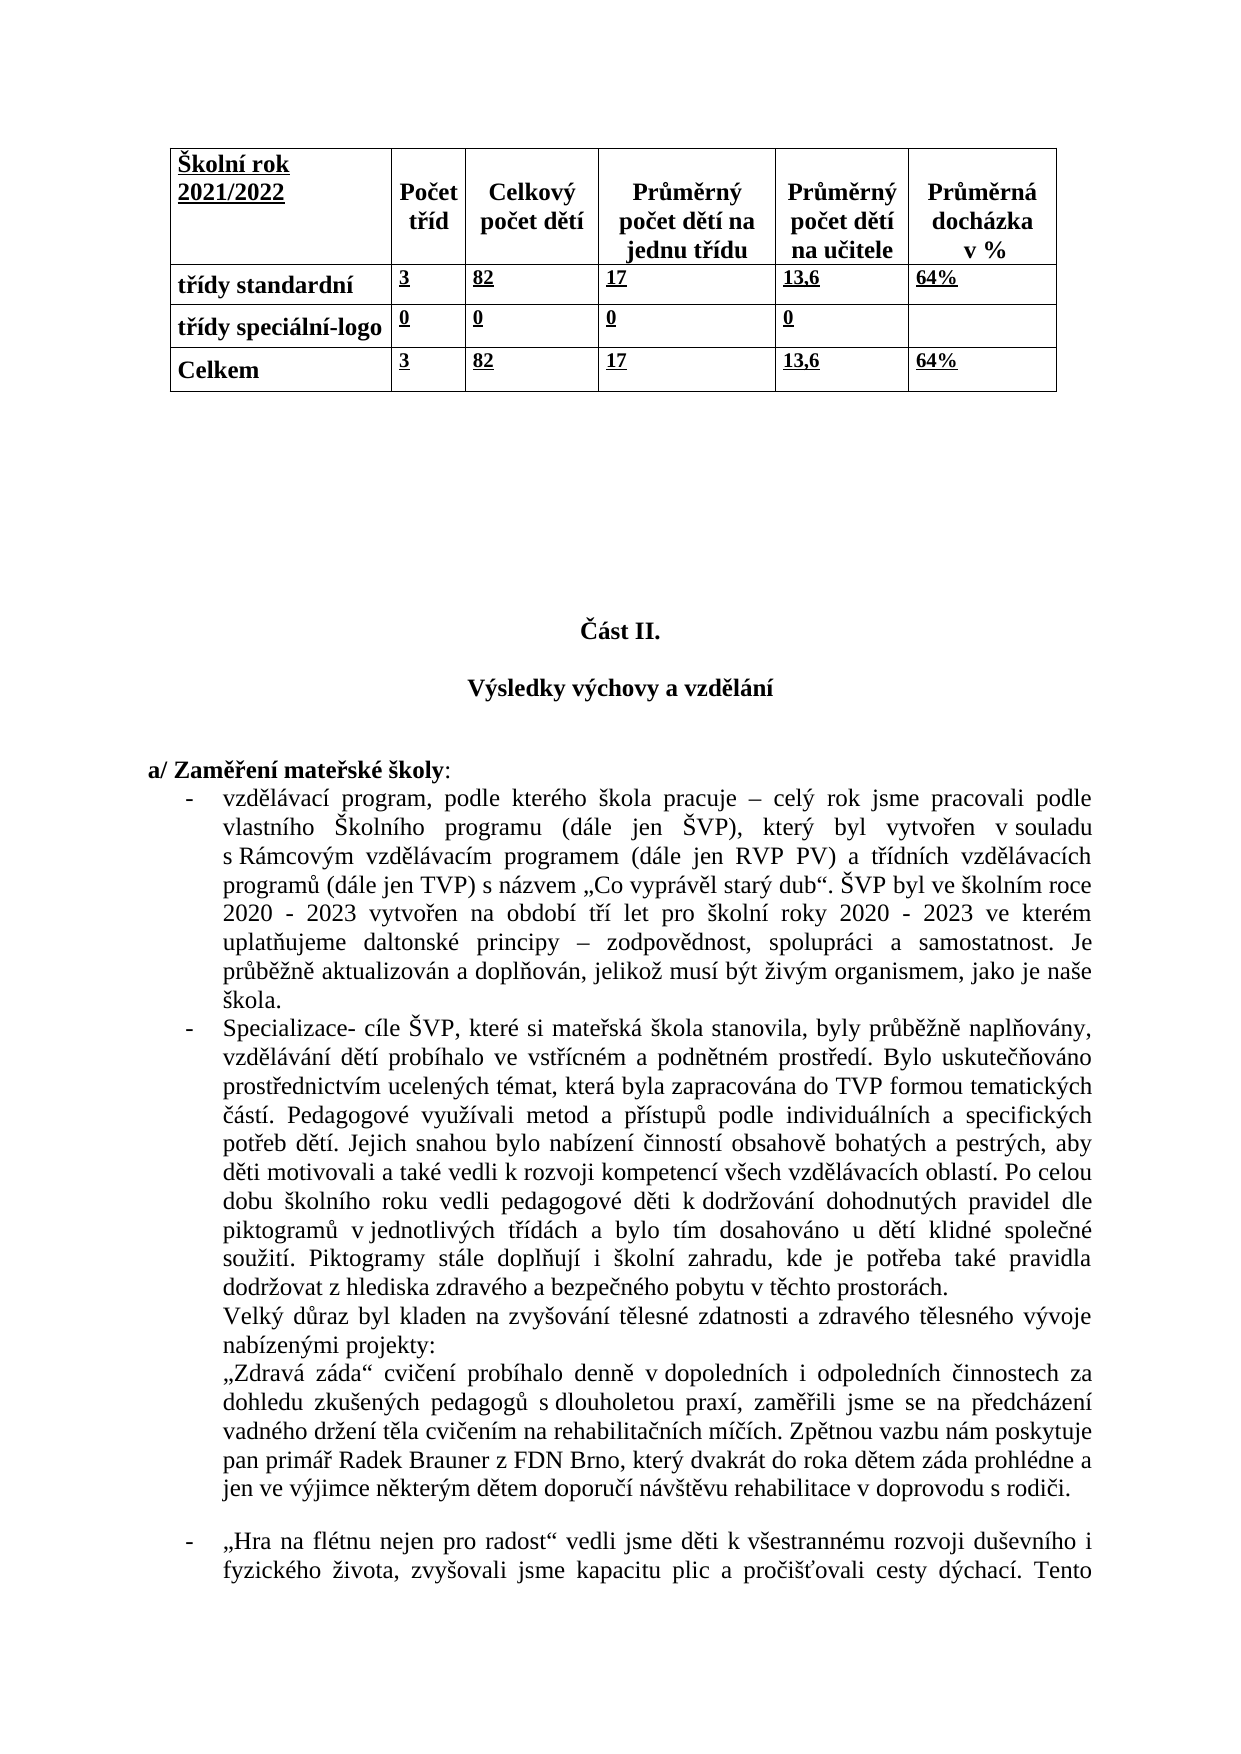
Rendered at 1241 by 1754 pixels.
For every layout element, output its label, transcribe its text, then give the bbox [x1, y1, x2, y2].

text Velký důraz byl kladen na zvyšování tělesné zdatnosti a zdravého tělesného vývoje nabízenými projekty: [223, 1301, 1093, 1358]
table_cell 64% [909, 265, 1056, 304]
table_cell 82 [466, 348, 598, 391]
table_cell 17 [599, 348, 775, 391]
table_cell 0 [392, 305, 465, 347]
list vzdělávací program, podle kterého škola pracuje – celý rok jsme pracovali podle vlastního Školního programu (dále jen ŠVP), který byl vytvořen v souladu s Rámcovým vzdělávacím programem (dále jen RVP PV) a třídních vzdělávacích programů (dále jen TVP) s názvem „Co vyprávěl starý dub“. ŠVP byl ve školním roce 2020 - 2023 vytvořen na období tří let pro školní roky 2020 - 2023 ve kterém uplatňujeme daltonské principy – zodpovědnost, spolupráci a samostatnost. Je průběžně aktualizován a doplňován, jelikož musí být živým organismem, jako je naše škola. [185, 783, 1093, 1013]
table_cell 3 [392, 265, 465, 304]
table_cell 0 [776, 305, 908, 347]
subtitle Výsledky výchovy a vzdělání [148, 673, 1093, 702]
table_cell 0 [466, 305, 598, 347]
text „Zdravá záda“ cvičení probíhalo denně v dopoledních i odpoledních činnostech za dohledu zkušených pedagogů s dlouholetou praxí, zaměřili jsme se na předcházení vadného držení těla cvičením na rehabilitačních míčích. Zpětnou vazbu nám poskytuje pan primář Radek Brauner z FDN Brno, který dvakrát do roka dětem záda prohlédne a jen ve výjimce některým dětem doporučí návštěvu rehabilitace v doprovodu s rodiči. [223, 1358, 1093, 1502]
table_cell 3 [392, 348, 465, 391]
table_header Průměrný počet dětí na učitele [776, 149, 908, 264]
table_header Počet tříd [392, 149, 465, 264]
text a/ Zaměření mateřské školy: [148, 755, 1093, 783]
table_header Průměrná docházka v % [909, 149, 1056, 264]
table_cell Celkem [171, 348, 391, 391]
table_cell 13,6 [776, 265, 908, 304]
table_cell 17 [599, 265, 775, 304]
table_cell třídy speciální-logo [171, 305, 391, 347]
table_header Průměrný počet dětí na jednu třídu [599, 149, 775, 264]
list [185, 1526, 1093, 1584]
list Specializace- cíle ŠVP, které si mateřská škola stanovila, byly průběžně naplňovány, vzdělávání dětí probíhalo ve vstřícném a podnětném prostředí. Bylo uskutečňováno prostřednictvím ucelených témat, která byla zapracována do TVP formou tematických částí. Pedagogové využívali metod a přístupů podle individuálních a specifických potřeb dětí. Jejich snahou bylo nabízení činností obsahově bohatých a pestrých, aby děti motivovali a také vedli k rozvoji kompetencí všech vzdělávacích oblastí. Po celou dobu školního roku vedli pedagogové děti k dodržování dohodnutých pravidel dle piktogramů v jednotlivých třídách a bylo tím dosahováno u dětí klidné společné soužití. Piktogramy stále doplňují i školní zahradu, kde je potřeba také pravidla dodržovat z hlediska zdravého a bezpečného pobytu v těchto prostorách. [185, 1013, 1093, 1301]
text Část II. [148, 616, 1093, 644]
table_cell třídy standardní [171, 265, 391, 304]
table_cell 0 [599, 305, 775, 347]
table_header Celkový počet dětí [466, 149, 598, 264]
table_cell [909, 305, 1056, 347]
table_cell 13,6 [776, 348, 908, 391]
table_header Školní rok 2021/2022 [171, 149, 391, 264]
table_cell 82 [466, 265, 598, 304]
table_cell 64% [909, 348, 1056, 391]
